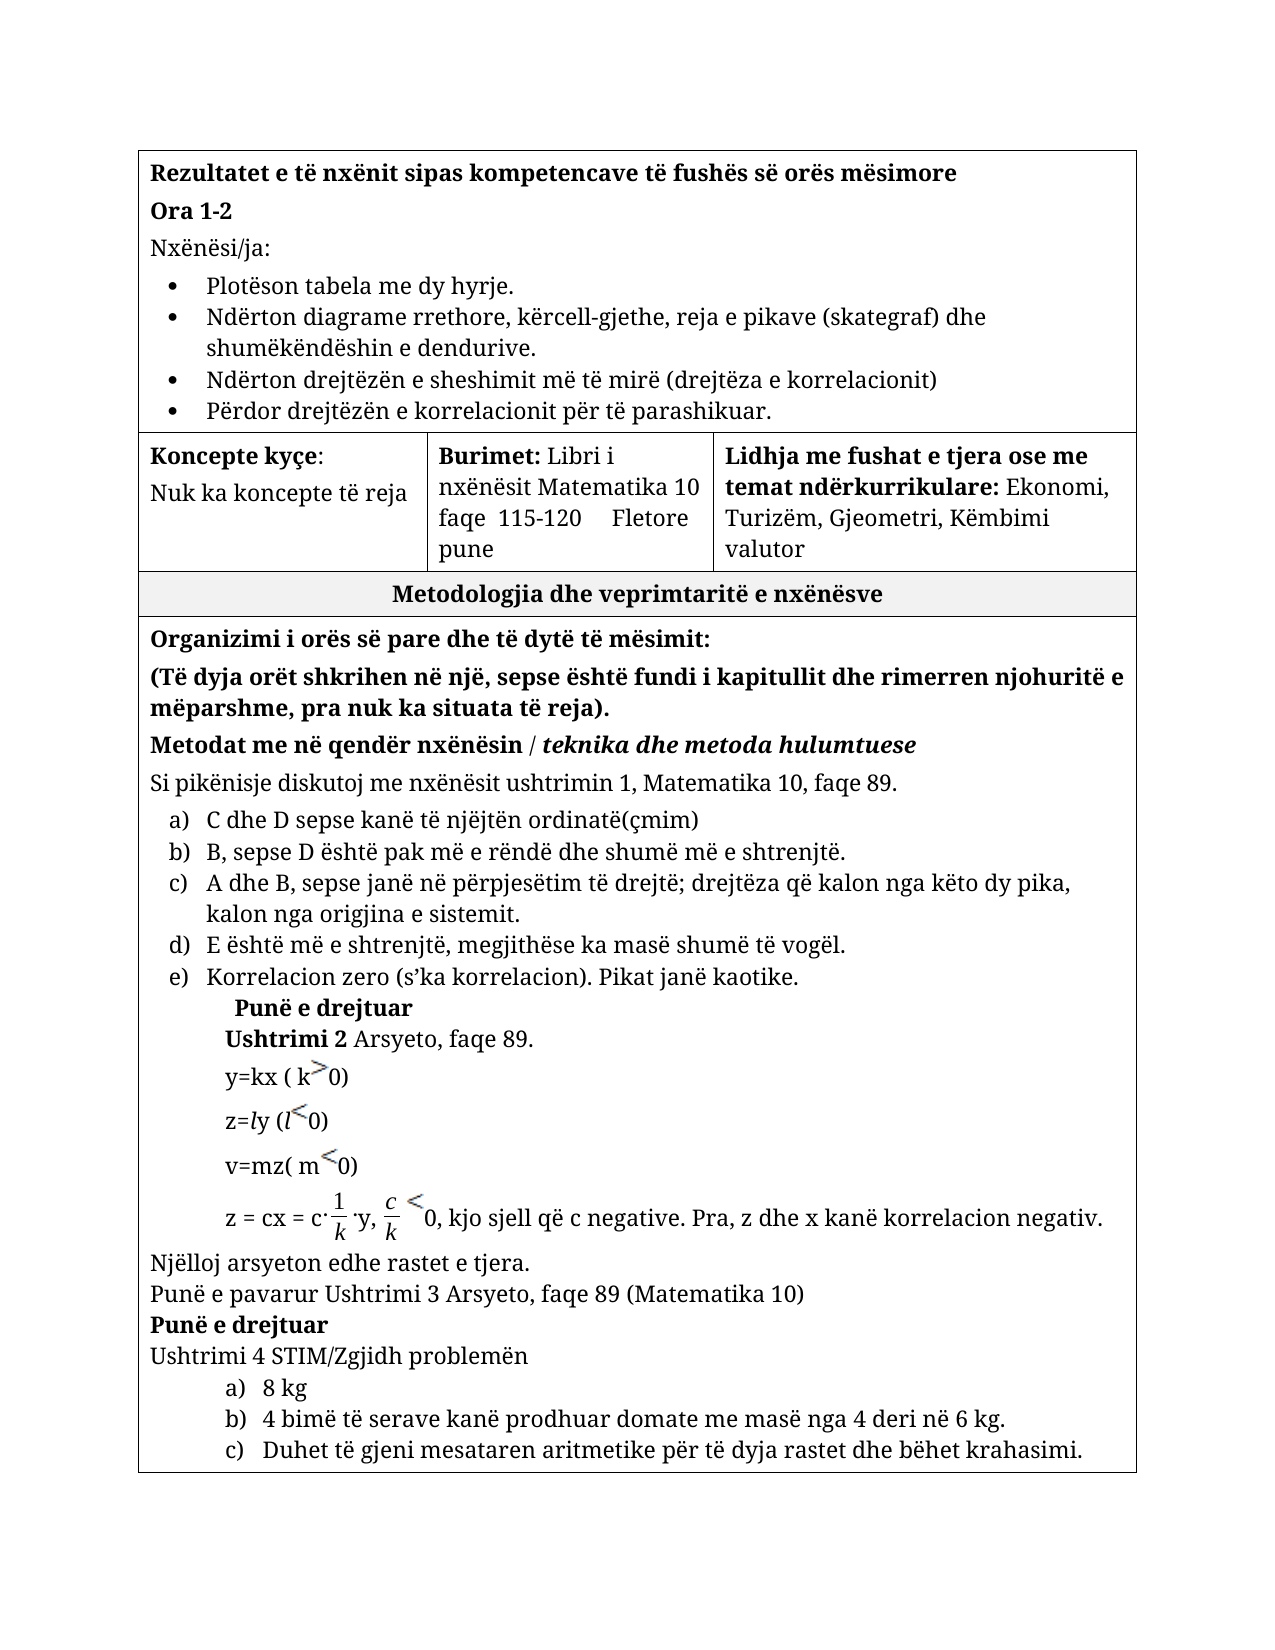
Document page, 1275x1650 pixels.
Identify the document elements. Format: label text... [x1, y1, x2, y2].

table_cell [139, 617, 1136, 1472]
picture [406, 1188, 424, 1220]
table_cell Metodologjia dhe veprimtaritë e nxënësve [139, 572, 1136, 616]
table_cell Rezultatet e të nxënit sipas kompetencave të fushës së orës mësimore Ora 1-2 Nxënësi/ja: Plotëson tabela me dy hyrje. Ndërton diagrame rrethore, kërcell-gjethe, reja e pikave (skategraf) dhe shumëkëndëshin e dendurive. Ndërton drejtëzën e sheshimit më të mirë (drejtëza e korrelacionit) Përdor drejtëzën e korrelacionit për të parashikuar. [139, 151, 1136, 432]
table_cell Burimet: Libri i nxënësit Matematika 10 faqe 115-120 Fletore pune [428, 433, 713, 571]
table_cell Lidhja me fushat e tjera ose me temat ndërkurrikulare: Ekonomi, Turizëm, Gjeometri, Këmbimi valutor [714, 433, 1136, 571]
picture [320, 1143, 338, 1175]
picture [290, 1098, 308, 1130]
table_cell Koncepte kyçe: Nuk ka koncepte të reja [139, 433, 427, 571]
picture [310, 1054, 329, 1086]
